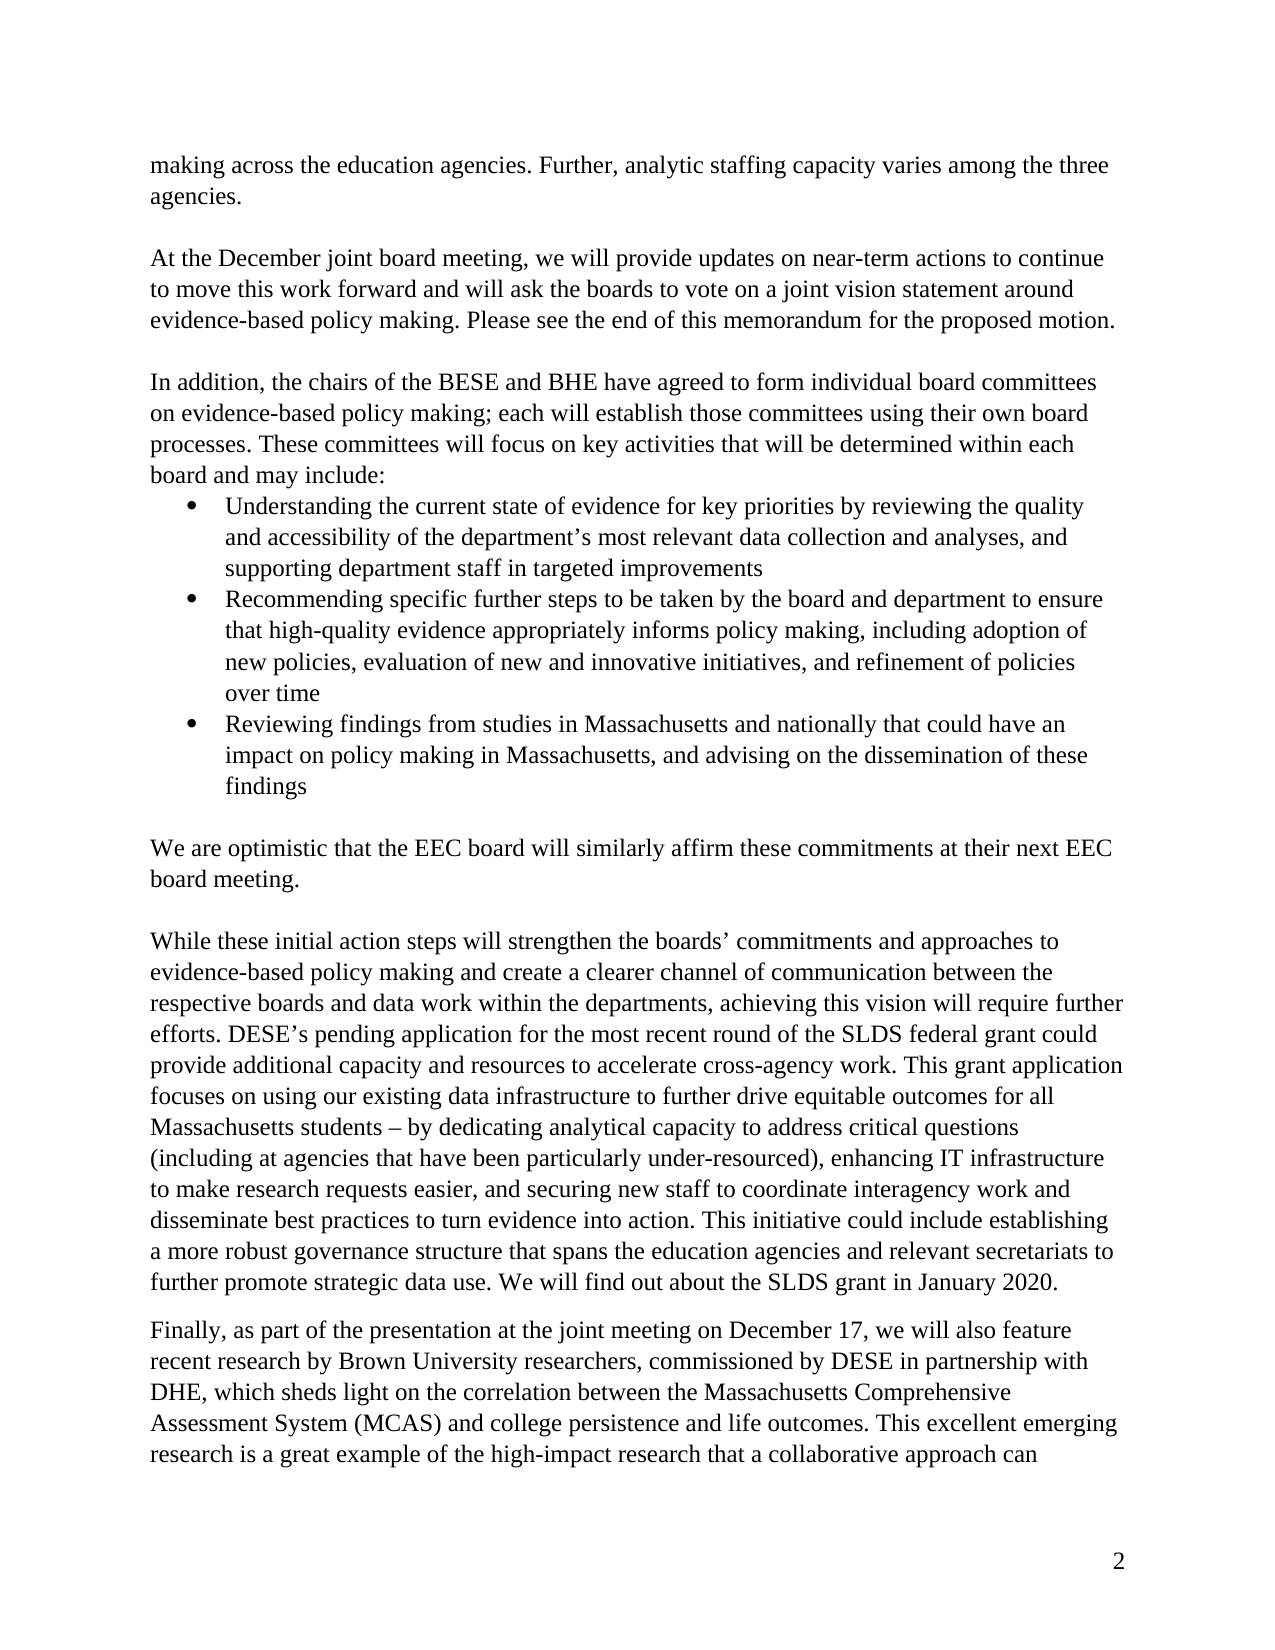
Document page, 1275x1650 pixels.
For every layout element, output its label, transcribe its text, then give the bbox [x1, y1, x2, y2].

text While these initial action steps will strengthen the boards’ commitments and approaches to evidence-based policy making and create a clearer channel of communication between the respective boards and data work within the departments, achieving this vision will require further efforts. DESE’s pending application for the most recent round of the SLDS federal grant could provide additional capacity and resources to accelerate cross-agency work. This grant application focuses on using our existing data infrastructure to further drive equitable outcomes for all Massachusetts students – by dedicating analytical capacity to address critical questions (including at agencies that have been particularly under-resourced), enhancing IT infrastructure to make research requests easier, and securing new staff to coordinate interagency work and disseminate best practices to turn evidence into action. This initiative could include establishing a more robust governance structure that spans the education agencies and relevant secretariats to further promote strategic data use. We will find out about the SLDS grant in January 2020. [150, 926, 1125, 1296]
list Understanding the current state of evidence for key priorities by reviewing the quality and accessibility of the department’s most relevant data collection and analyses, and supporting department staff in targeted improvements [187, 491, 1125, 582]
list Reviewing findings from studies in Massachusetts and nationally that could have an impact on policy making in Massachusetts, and advising on the dissemination of these findings [187, 709, 1125, 799]
text At the December joint board meeting, we will provide updates on near-term actions to continue to move this work forward and will ask the boards to vote on a joint vision statement around evidence-based policy making. Please see the end of this memorandum for the proposed motion. [150, 243, 1125, 334]
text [150, 150, 1125, 210]
text We are optimistic that the EEC board will similarly affirm these commitments at their next EEC board meeting. [150, 833, 1125, 893]
list Recommending specific further steps to be taken by the board and department to ensure that high-quality evidence appropriately informs policy making, including adoption of new policies, evaluation of new and innovative initiatives, and refinement of policies over time [187, 584, 1125, 706]
text In addition, the chairs of the BESE and BHE have agreed to form individual board committees on evidence-based policy making; each will establish those committees using their own board processes. These committees will focus on key activities that will be determined within each board and may include: [150, 367, 1125, 489]
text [150, 1315, 1125, 1468]
